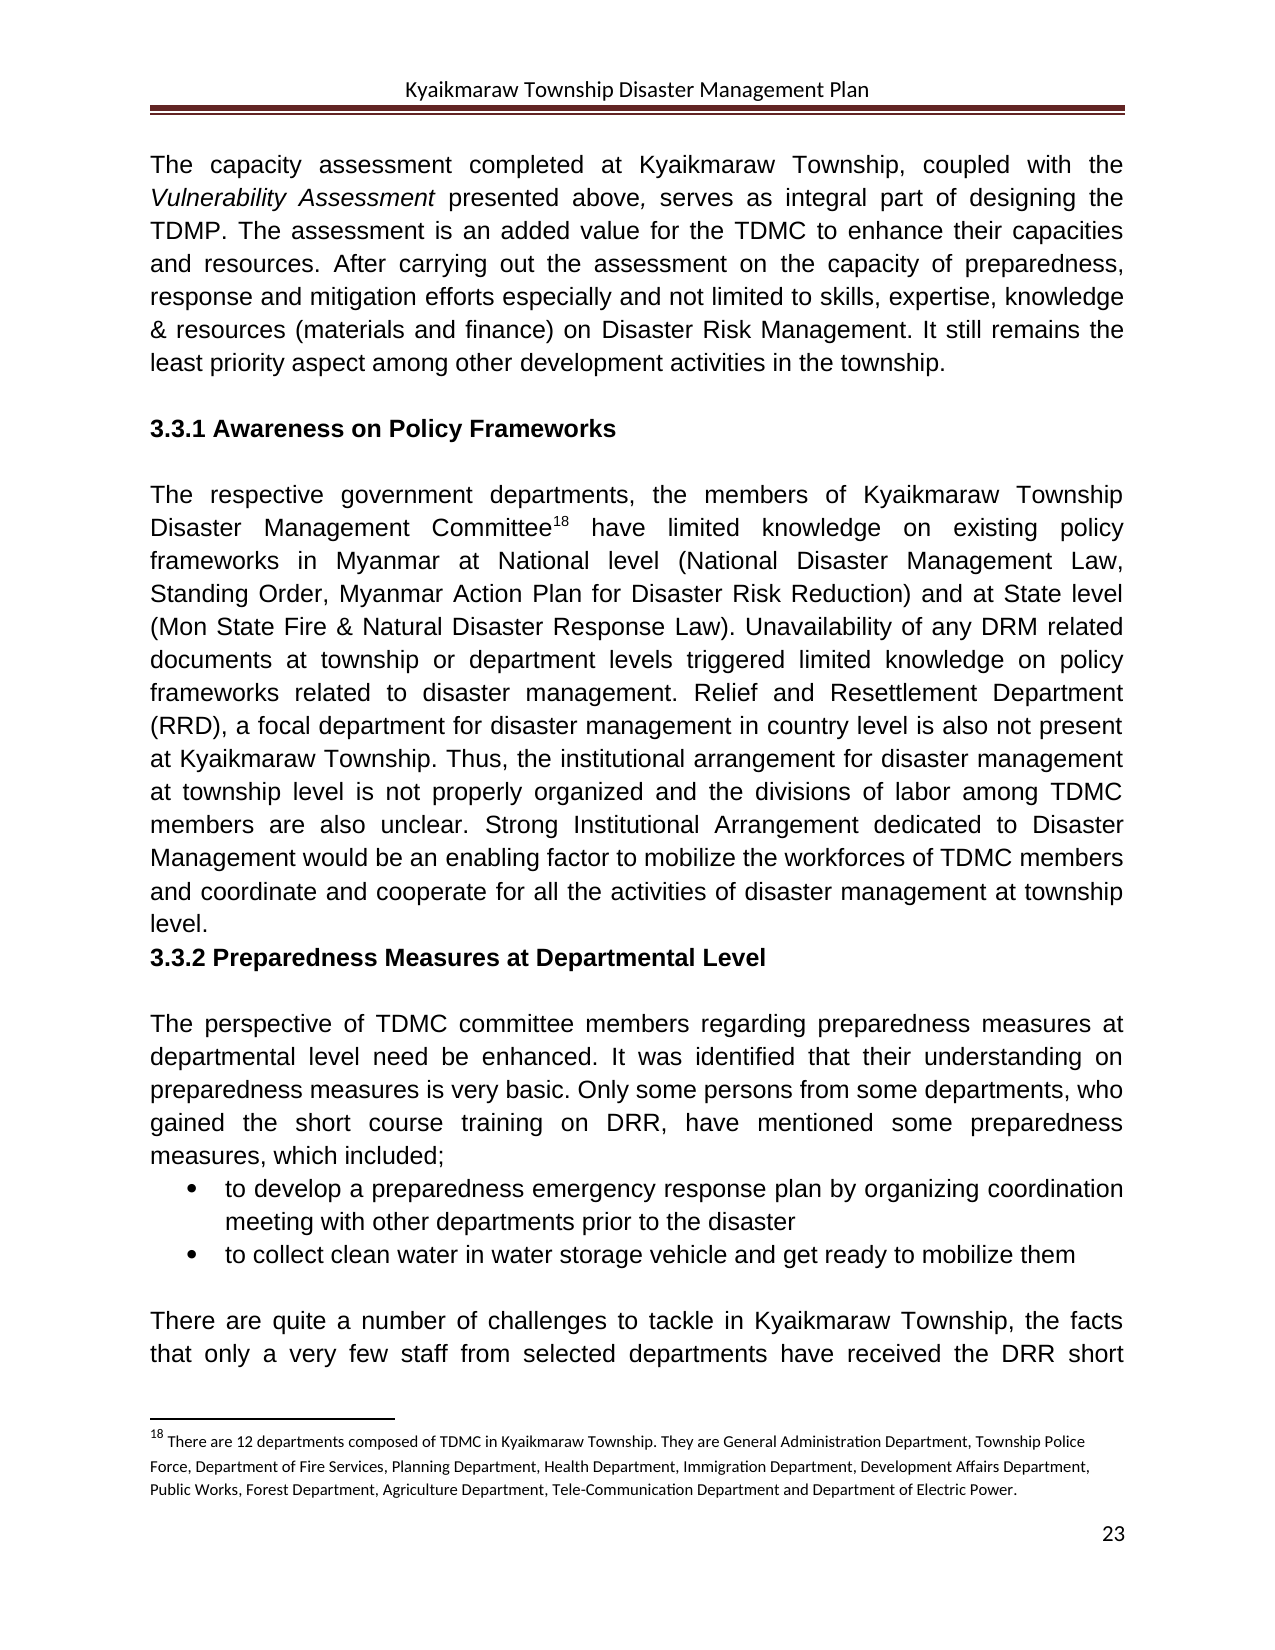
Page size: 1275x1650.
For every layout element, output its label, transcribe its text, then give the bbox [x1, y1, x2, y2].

text The capacity assessment completed at Kyaikmaraw Township, coupled with the Vulnerability Assessment presented above, serves as integral part of designing the TDMP. The assessment is an added value for the TDMC to enhance their capacities and resources. After carrying out the assessment on the capacity of preparedness, response and mitigation efforts especially and not limited to skills, expertise, knowledge & resources (materials and finance) on Disaster Risk Management. It still remains the least priority aspect among other development activities in the township. [150, 150, 1125, 377]
list to develop a preparedness emergency response plan by organizing coordination meeting with other departments prior to the disaster [187, 1174, 1125, 1236]
text The respective government departments, the members of Kyaikmaraw Township Disaster Management Committee have limited knowledge on existing policy frameworks in Myanmar at National level (National Disaster Management Law, Standing Order, Myanmar Action Plan for Disaster Risk Reduction) and at State level (Mon State Fire & Natural Disaster Response Law). Unavailability of any DRM related documents at township or department levels triggered limited knowledge on policy frameworks related to disaster management. Relief and Resettlement Department (RRD), a focal department for disaster management in country level is also not present at Kyaikmaraw Township. Thus, the institutional arrangement for disaster management at township level is not properly organized and the divisions of labor among TDMC members are also unclear. Strong Institutional Arrangement dedicated to Disaster Management would be an enabling factor to mobilize the workforces of TDMC members and coordinate and cooperate for all the activities of disaster management at township level. [150, 480, 1125, 938]
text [150, 1306, 1125, 1368]
text 3.3.1 Awareness on Policy Frameworks [150, 414, 1125, 443]
text The perspective of TDMC committee members regarding preparedness measures at departmental level need be enhanced. It was identified that their understanding on preparedness measures is very basic. Only some persons from some departments, who gained the short course training on DRR, have mentioned some preparedness measures, which included; [150, 1008, 1125, 1169]
text 3.3.2 Preparedness Measures at Departmental Level [150, 942, 1125, 971]
list to collect clean water in water storage vehicle and get ready to mobilize them [187, 1240, 1125, 1269]
